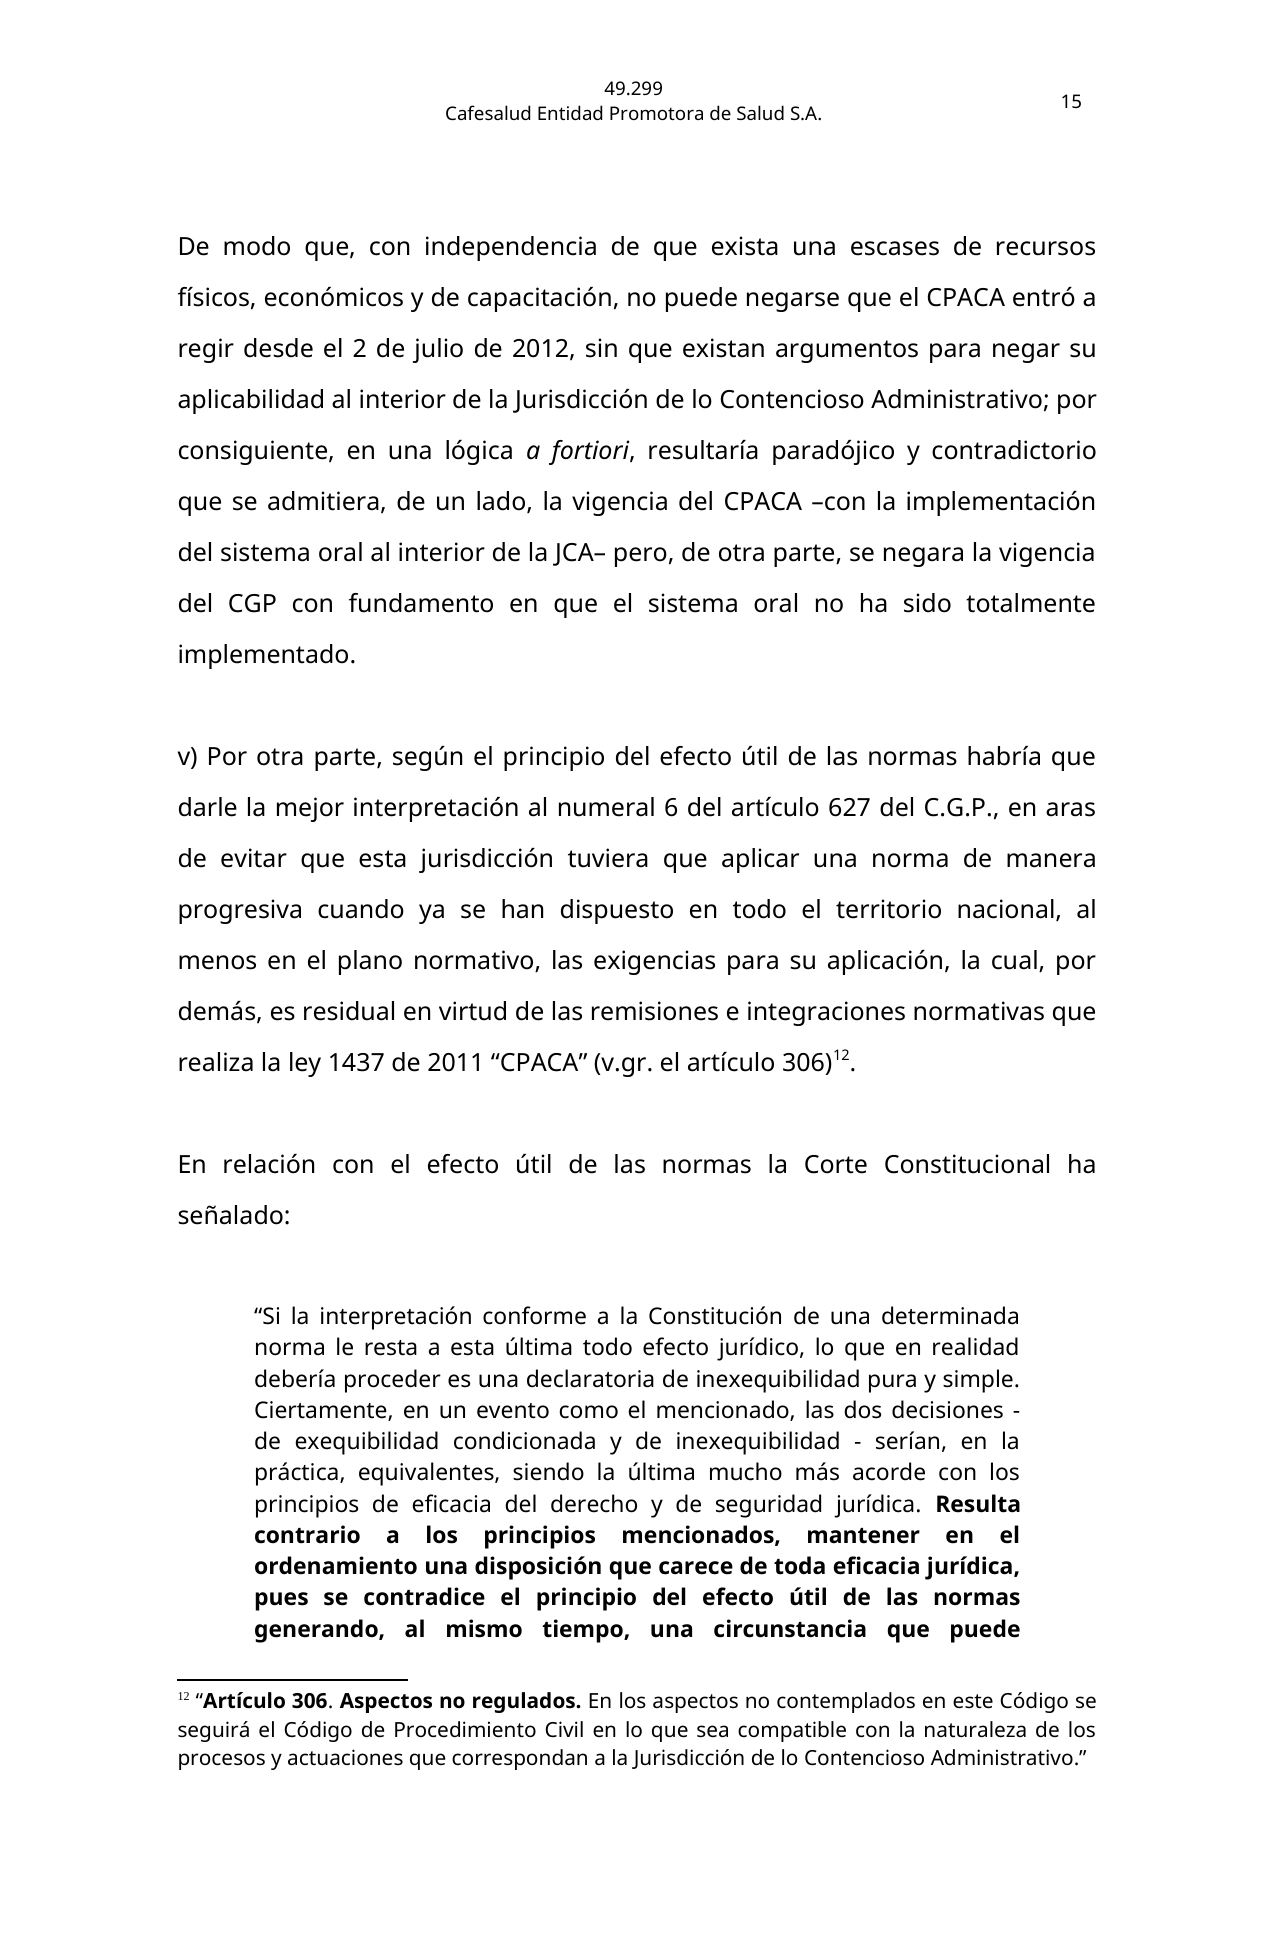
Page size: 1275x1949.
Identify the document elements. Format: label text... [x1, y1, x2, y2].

text v) Por otra parte, según el principio del efecto útil de las normas habría que darle la mejor interpretación al numeral 6 del artículo 627 del C.G.P., en aras de evitar que esta jurisdicción tuviera que aplicar una norma de manera progresiva cuando ya se han dispuesto en todo el territorio nacional, al menos en el plano normativo, las exigencias para su aplicación, la cual, por demás, es residual en virtud de las remisiones e integraciones normativas que realiza la ley 1437 de 2011 “CPACA” (v.gr. el artículo 306). [177, 739, 1098, 1079]
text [254, 1300, 1021, 1644]
text En relación con el efecto útil de las normas la Corte Constitucional ha señalado: [177, 1147, 1098, 1232]
text De modo que, con independencia de que exista una escases de recursos físicos, económicos y de capacitación, no puede negarse que el CPACA entró a regir desde el 2 de julio de 2012, sin que existan argumentos para negar su aplicabilidad al interior de la Jurisdicción de lo Contencioso Administrativo; por consiguiente, en una lógica a fortiori, resultaría paradójico y contradictorio que se admitiera, de un lado, la vigencia del CPACA –con la implementación del sistema oral al interior de la JCA– pero, de otra parte, se negara la vigencia del CGP con fundamento en que el sistema oral no ha sido totalmente implementado. [177, 228, 1098, 671]
